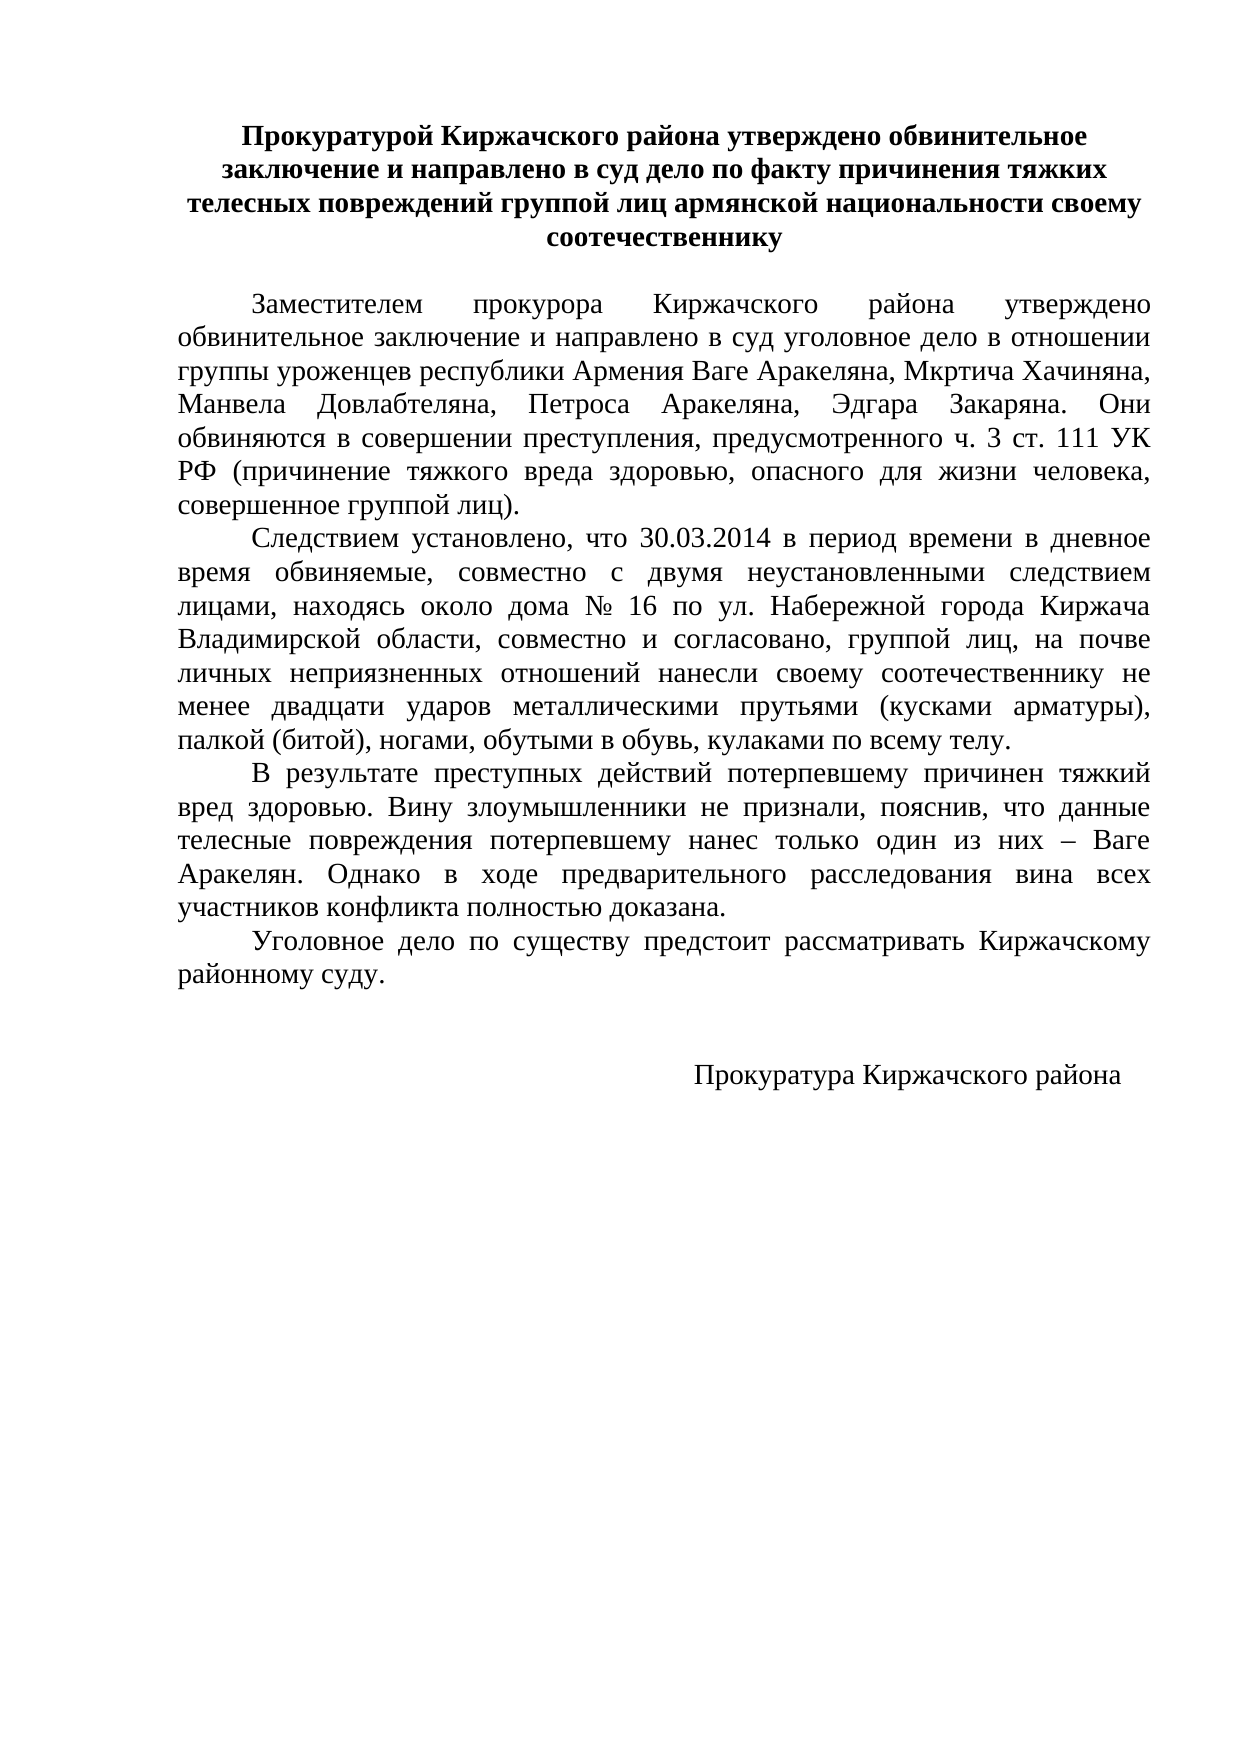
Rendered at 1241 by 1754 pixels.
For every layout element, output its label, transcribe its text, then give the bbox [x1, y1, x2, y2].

text Следствием установлено, что 30.03.2014 в период времени в дневное время обвиняемые, совместно с двумя неустановленными следствием лицами, находясь около дома № 16 по ул. Набережной города Киржача Владимирской области, совместно и согласовано, группой лиц, на почве личных неприязненных отношений нанесли своему соотечественнику не менее двадцати ударов металлическими прутьями (кусками арматуры), палкой (битой), ногами, обутыми в обувь, кулаками по всему телу. [177, 521, 1152, 755]
subtitle Прокуратурой Киржачского района утверждено обвинительное заключение и направлено в суд дело по факту причинения тяжких телесных повреждений группой лиц армянской национальности своему соотечественнику [177, 118, 1152, 252]
text Прокуратура Киржачского района [620, 1057, 1152, 1091]
text В результате преступных действий потерпевшему причинен тяжкий вред здоровью. Вину злоумышленники не признали, пояснив, что данные телесные повреждения потерпевшему нанес только один из них – Ваге Аракелян. Однако в ходе предварительного расследования вина всех участников конфликта полностью доказана. [177, 755, 1152, 923]
text Заместителем прокурора Киржачского района утверждено обвинительное заключение и направлено в суд уголовное дело в отношении группы уроженцев республики Армения Ваге Аракеляна, Мкртича Хачиняна, Манвела Довлабтеляна, Петроса Аракеляна, Эдгара Закаряна. Они обвиняются в совершении преступления, предусмотренного ч. 3 ст. 111 УК РФ (причинение тяжкого вреда здоровью, опасного для жизни человека, совершенное группой лиц). [177, 286, 1152, 521]
text Уголовное дело по существу предстоит рассматривать Киржачскому районному суду. [177, 923, 1152, 990]
